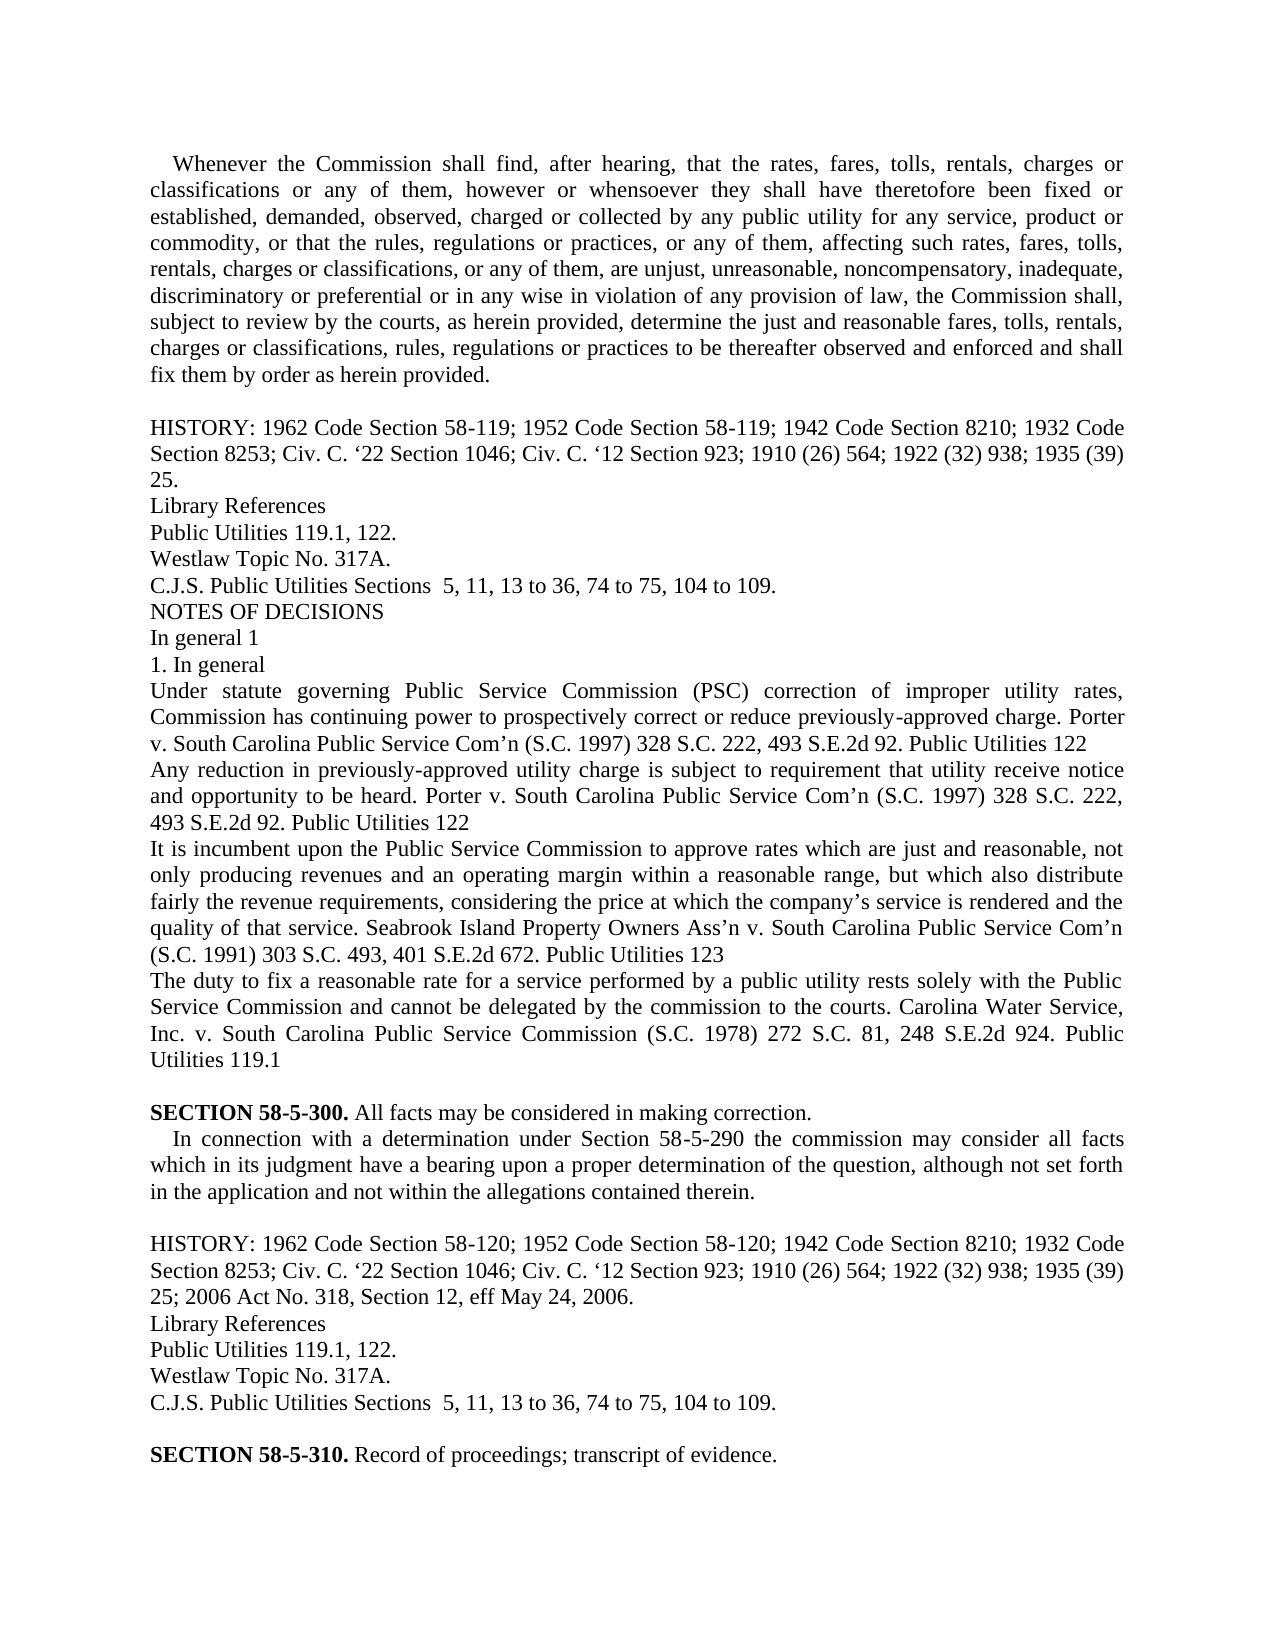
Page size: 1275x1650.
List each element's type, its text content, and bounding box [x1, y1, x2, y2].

text The duty to fix a reasonable rate for a service performed by a public utility rests solely with the Public Service Commission and cannot be delegated by the commission to the courts. Carolina Water Service, Inc. v. South Carolina Public Service Commission (S.C. 1978) 272 S.C. 81, 248 S.E.2d 924. Public Utilities 119.1 [150, 967, 1125, 1072]
text HISTORY: 1962 Code Section 58-120; 1952 Code Section 58-120; 1942 Code Section 8210; 1932 Code Section 8253; Civ. C. ‘22 Section 1046; Civ. C. ‘12 Section 923; 1910 (26) 564; 1922 (32) 938; 1935 (39) 25; 2006 Act No. 318, Section 12, eff May 24, 2006. [150, 1231, 1125, 1309]
text SECTION 58-5-300. All facts may be considered in making correction. [150, 1099, 1125, 1125]
text In general 1 [150, 624, 1125, 651]
text Westlaw Topic No. 317A. [150, 545, 1125, 572]
text Public Utilities 119.1, 122. [150, 519, 1125, 545]
text It is incumbent upon the Public Service Commission to approve rates which are just and reasonable, not only producing revenues and an operating margin within a reasonable range, but which also distribute fairly the revenue requirements, considering the price at which the company’s service is rendered and the quality of that service. Seabrook Island Property Owners Ass’n v. South Carolina Public Service Com’n (S.C. 1991) 303 S.C. 493, 401 S.E.2d 672. Public Utilities 123 [150, 835, 1125, 967]
text C.J.S. Public Utilities Sections 5, 11, 13 to 36, 74 to 75, 104 to 109. [150, 572, 1125, 598]
text C.J.S. Public Utilities Sections 5, 11, 13 to 36, 74 to 75, 104 to 109. [150, 1389, 1125, 1415]
text SECTION 58-5-310. Record of proceedings; transcript of evidence. [150, 1441, 1125, 1468]
text NOTES OF DECISIONS [150, 598, 1125, 624]
text Under statute governing Public Service Commission (PSC) correction of improper utility rates, Commission has continuing power to prospectively correct or reduce previously-approved charge. Porter v. South Carolina Public Service Com’n (S.C. 1997) 328 S.C. 222, 493 S.E.2d 92. Public Utilities 122 [150, 677, 1125, 756]
text Library References [150, 1309, 1125, 1336]
text Whenever the Commission shall find, after hearing, that the rates, fares, tolls, rentals, charges or classifications or any of them, however or whensoever they shall have theretofore been fixed or established, demanded, observed, charged or collected by any public utility for any service, product or commodity, or that the rules, regulations or practices, or any of them, affecting such rates, fares, tolls, rentals, charges or classifications, or any of them, are unjust, unreasonable, noncompensatory, inadequate, discriminatory or preferential or in any wise in violation of any provision of law, the Commission shall, subject to review by the courts, as herein provided, determine the just and reasonable fares, tolls, rentals, charges or classifications, rules, regulations or practices to be thereafter observed and enforced and shall fix them by order as herein provided. [150, 150, 1125, 387]
text Public Utilities 119.1, 122. [150, 1336, 1125, 1362]
text Library References [150, 493, 1125, 519]
text Any reduction in previously-approved utility charge is subject to requirement that utility receive notice and opportunity to be heard. Porter v. South Carolina Public Service Com’n (S.C. 1997) 328 S.C. 222, 493 S.E.2d 92. Public Utilities 122 [150, 756, 1125, 835]
text HISTORY: 1962 Code Section 58-119; 1952 Code Section 58-119; 1942 Code Section 8210; 1932 Code Section 8253; Civ. C. ‘22 Section 1046; Civ. C. ‘12 Section 923; 1910 (26) 564; 1922 (32) 938; 1935 (39) 25. [150, 413, 1125, 493]
text In connection with a determination under Section 58-5-290 the commission may consider all facts which in its judgment have a bearing upon a proper determination of the question, although not set forth in the application and not within the allegations contained therein. [150, 1125, 1125, 1204]
text Westlaw Topic No. 317A. [150, 1362, 1125, 1389]
text 1. In general [150, 651, 1125, 677]
